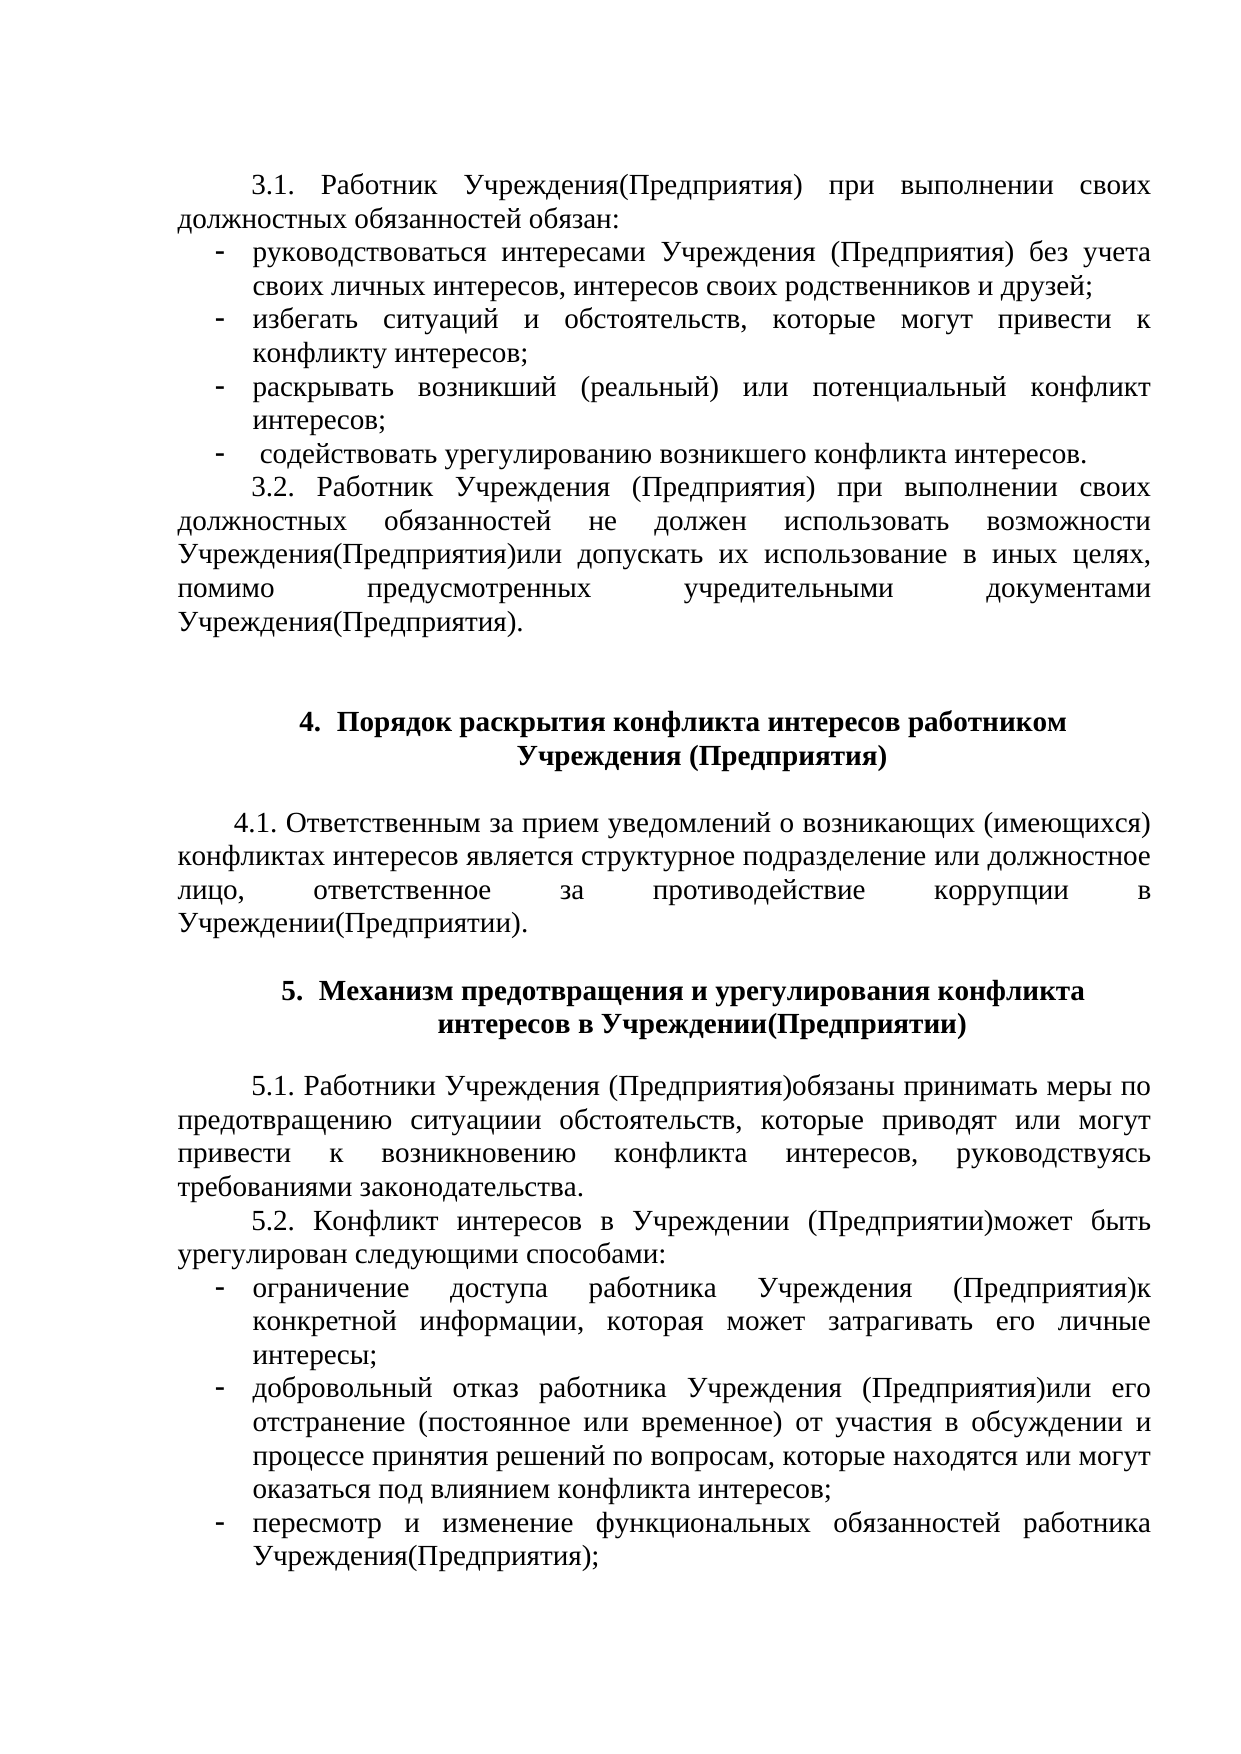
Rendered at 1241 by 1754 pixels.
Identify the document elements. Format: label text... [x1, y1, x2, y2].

list раскрывать возникший (реальный) или потенциальный конфликт интересов; [215, 369, 1152, 436]
list добровольный отказ работника Учреждения (Предприятия)или его отстранение (постоянное или временное) от участия в обсуждении и процессе принятия решений по вопросам, которые находятся или могут оказаться под влиянием конфликта интересов; [215, 1370, 1152, 1505]
list Порядок раскрытия конфликта интересов работником Учреждения (Предприятия) [215, 704, 1152, 771]
list Механизм предотвращения и урегулирования конфликта интересов в Учреждении(Предприятии) [215, 973, 1152, 1040]
text 5.2. Конфликт интересов в Учреждении (Предприятии)может быть урегулирован следующими способами: [177, 1203, 1152, 1270]
list ограничение доступа работника Учреждения (Предприятия)к конкретной информации, которая может затрагивать его личные интересы; [215, 1270, 1152, 1370]
text 3.1. Работник Учреждения(Предприятия) при выполнении своих должностных обязанностей обязан: [177, 167, 1152, 234]
list содействовать урегулированию возникшего конфликта интересов. [215, 436, 1152, 469]
list руководствоваться интересами Учреждения (Предприятия) без учета своих личных интересов, интересов своих родственников и друзей; [215, 234, 1152, 301]
list избегать ситуаций и обстоятельств, которые могут привести к конфликту интересов; [215, 301, 1152, 369]
text 5.1. Работники Учреждения (Предприятия)обязаны принимать меры по предотвращению ситуациии обстоятельств, которые приводят или могут привести к возникновению конфликта интересов, руководствуясь требованиями законодательства. [177, 1068, 1152, 1203]
text 3.2. Работник Учреждения (Предприятия) при выполнении своих должностных обязанностей не должен использовать возможности Учреждения(Предприятия)или допускать их использование в иных целях, помимо предусмотренных учредительными документами Учреждения(Предприятия). [177, 469, 1152, 637]
list пересмотр и изменение функциональных обязанностей работника Учреждения(Предприятия); [215, 1505, 1152, 1572]
text 4.1. Ответственным за прием уведомлений о возникающих (имеющихся) конфликтах интересов является структурное подразделение или должностное лицо, ответственное за противодействие коррупции в Учреждении(Предприятии). [177, 805, 1152, 939]
